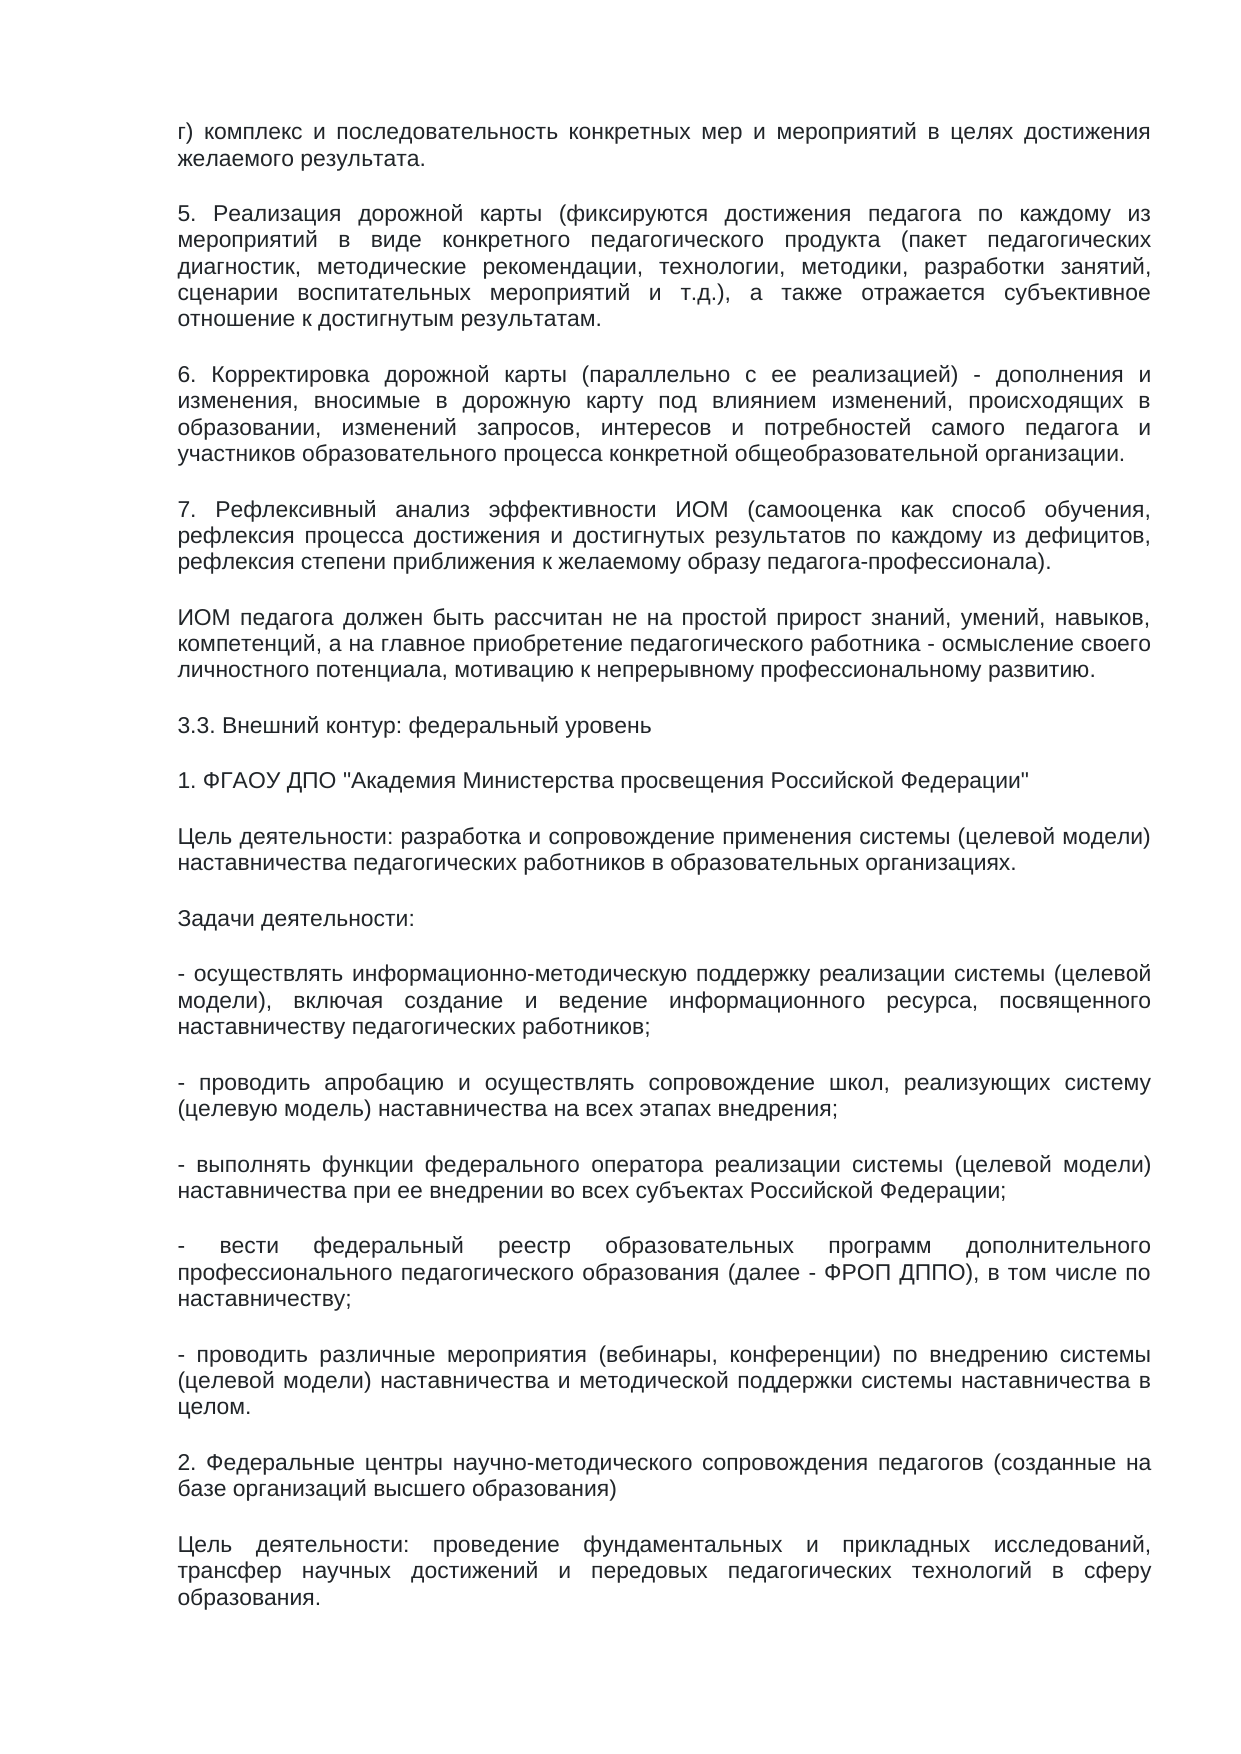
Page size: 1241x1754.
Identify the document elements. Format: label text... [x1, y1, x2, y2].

text 7. Рефлексивный анализ эффективности ИОМ (самооценка как способ обучения, рефлексия процесса достижения и достигнутых результатов по каждому из дефицитов, рефлексия степени приближения к желаемому образу педагога-профессионала). [177, 496, 1152, 574]
text - вести федеральный реестр образовательных программ дополнительного профессионального педагогического образования (далее - ФРОП ДППО), в том числе по наставничеству; [177, 1232, 1152, 1311]
text - осуществлять информационно-методическую поддержку реализации системы (целевой модели), включая создание и ведение информационного ресурса, посвященного наставничеству педагогических работников; [177, 960, 1152, 1039]
text - проводить различные мероприятия (вебинары, конференции) по внедрению системы (целевой модели) наставничества и методической поддержки системы наставничества в целом. [177, 1341, 1152, 1420]
text ИОМ педагога должен быть рассчитан не на простой прирост знаний, умений, навыков, компетенций, а на главное приобретение педагогического работника - осмысление своего личностного потенциала, мотивацию к непрерывному профессиональному развитию. [177, 604, 1152, 683]
text - выполнять функции федерального оператора реализации системы (целевой модели) наставничества при ее внедрении во всех субъектах Российской Федерации; [177, 1151, 1152, 1203]
text 2. Федеральные центры научно-методического сопровождения педагогов (созданные на базе организаций высшего образования) [177, 1449, 1152, 1502]
text 1. ФГАОУ ДПО "Академия Министерства просвещения Российской Федерации" [177, 767, 1152, 794]
text 5. Реализация дорожной карты (фиксируются достижения педагога по каждому из мероприятий в виде конкретного педагогического продукта (пакет педагогических диагностик, методические рекомендации, технологии, методики, разработки занятий, сценарии воспитательных мероприятий и т.д.), а также отражается субъективное отношение к достигнутым результатам. [177, 200, 1152, 332]
text Цель деятельности: проведение фундаментальных и прикладных исследований, трансфер научных достижений и передовых педагогических технологий в сферу образования. [177, 1531, 1152, 1610]
text Цель деятельности: разработка и сопровождение применения системы (целевой модели) наставничества педагогических работников в образовательных организациях. [177, 823, 1152, 876]
text - проводить апробацию и осуществлять сопровождение школ, реализующих систему (целевую модель) наставничества на всех этапах внедрения; [177, 1069, 1152, 1121]
text 3.3. Внешний контур: федеральный уровень [177, 712, 1152, 738]
text 6. Корректировка дорожной карты (параллельно с ее реализацией) - дополнения и изменения, вносимые в дорожную карту под влиянием изменений, происходящих в образовании, изменений запросов, интересов и потребностей самого педагога и участников образовательного процесса конкретной общеобразовательной организации. [177, 361, 1152, 466]
text Задачи деятельности: [177, 905, 1152, 931]
text г) комплекс и последовательность конкретных мер и мероприятий в целях достижения желаемого результата. [177, 118, 1152, 171]
